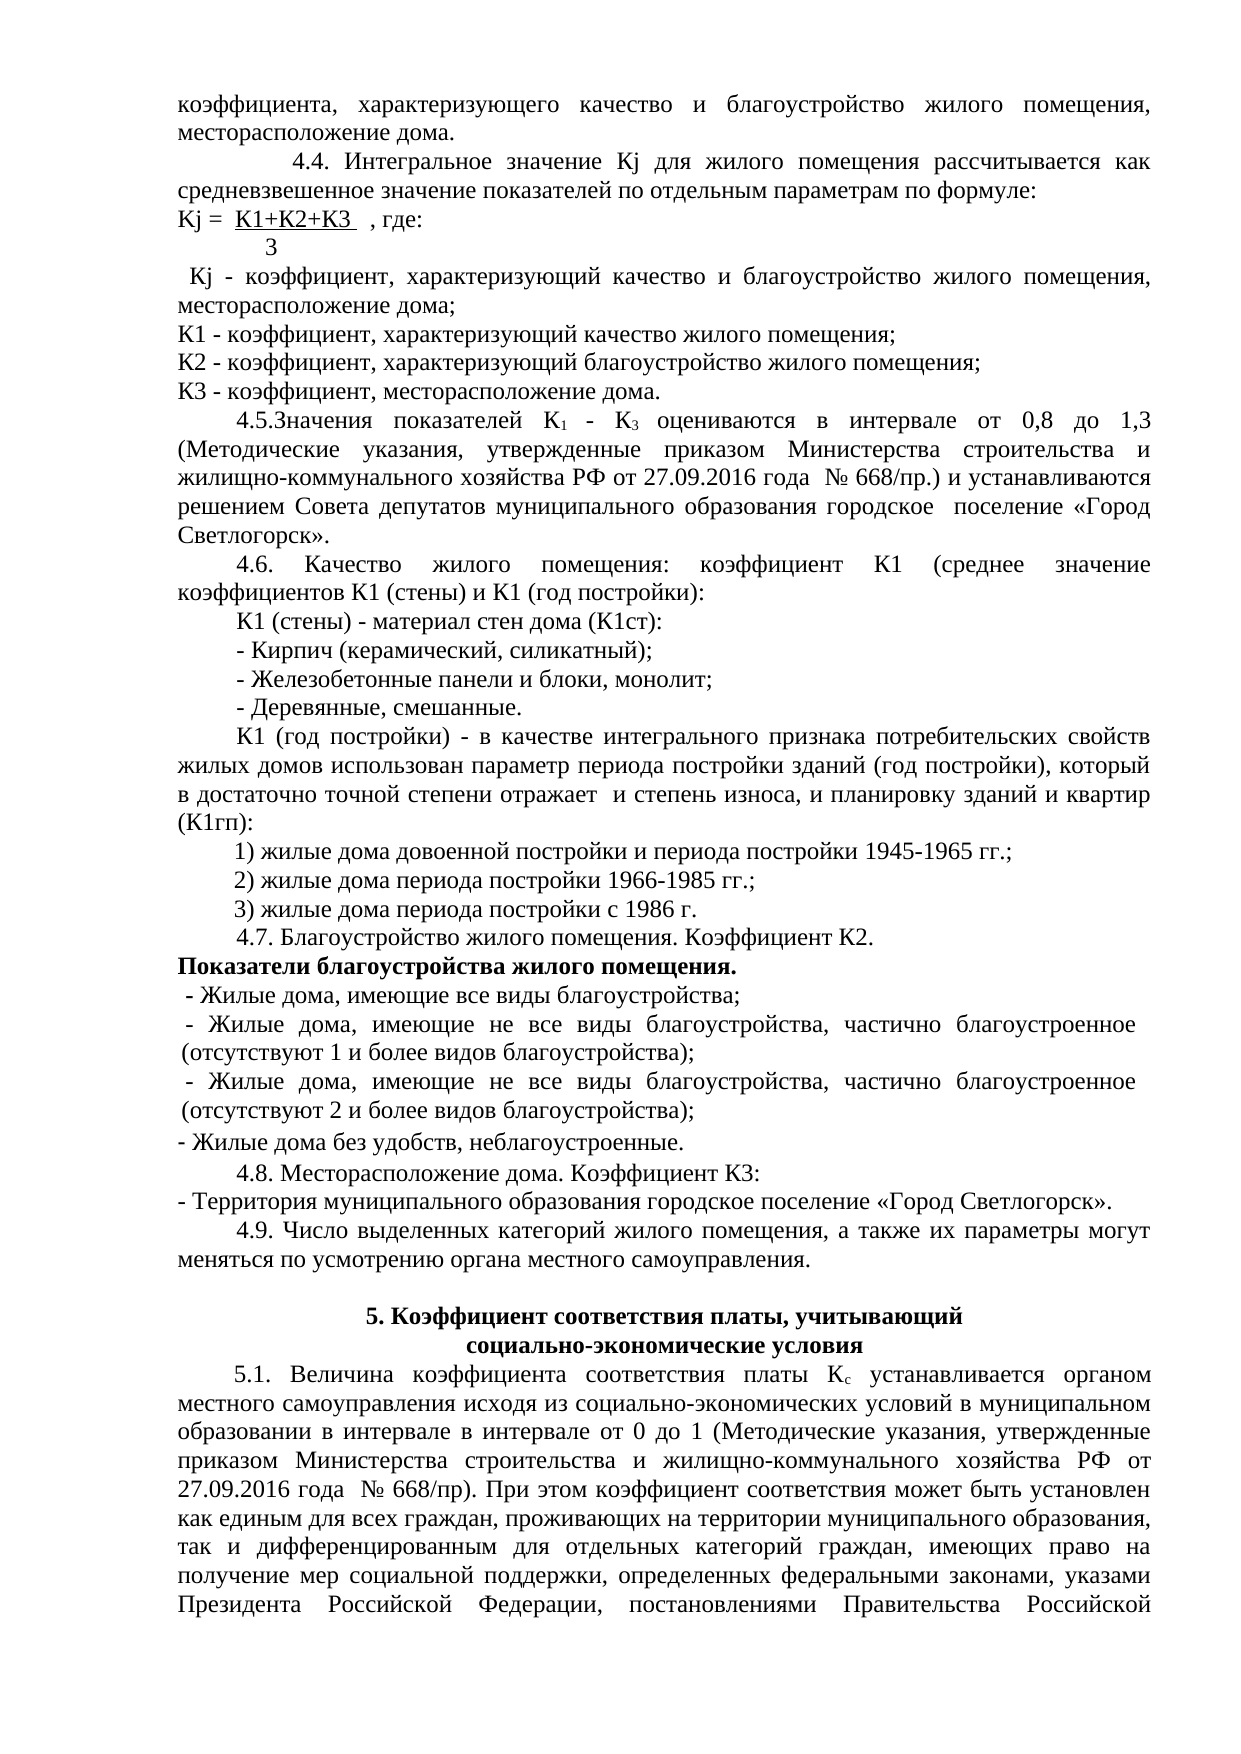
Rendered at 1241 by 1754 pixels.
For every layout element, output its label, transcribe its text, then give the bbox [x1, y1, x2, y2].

text 4.5.Значения показателей К1 - К3 оцениваются в интервале от 0,8 до 1,3 (Методические указания, утвержденные приказом Министерства строительства и жилищно-коммунального хозяйства РФ от 27.09.2016 года № 668/пр.) и устанавливаются решением Совета депутатов муниципального образования городское поселение «Город Светлогорск». [177, 405, 1152, 549]
text - Жилые дома без удобств, неблагоустроенные. [177, 1124, 1152, 1158]
text - Территория муниципального образования городское поселение «Город Светлогорск». [177, 1186, 1152, 1215]
text социально-экономические условия [177, 1330, 1152, 1359]
text - Жилые дома, имеющие не все виды благоустройства, частично благоустроенное (отсутствуют 2 и более видов благоустройства); [181, 1066, 1137, 1124]
text 3) жилые дома периода постройки с 1986 г. [177, 894, 1152, 922]
text 4.9. Число выделенных категорий жилого помещения, а также их параметры могут меняться по усмотрению органа местного самоуправления. [177, 1215, 1152, 1273]
text - Кирпич (керамический, силикатный); [177, 635, 1152, 664]
text 3 [177, 232, 1152, 261]
text К1 (стены) - материал стен дома (К1ст): [177, 606, 1152, 635]
text - Жилые дома, имеющие все виды благоустройства; [181, 980, 1137, 1009]
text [177, 1359, 1152, 1618]
text 4.6. Качество жилого помещения: коэффициент К1 (среднее значение коэффициентов К1 (стены) и К1 (год постройки): [177, 549, 1152, 606]
text 4.8. Месторасположение дома. Коэффициент К3: [177, 1158, 1137, 1186]
text К2 - коэффициент, характеризующий благоустройство жилого помещения; [177, 347, 1152, 376]
text 1) жилые дома довоенной постройки и периода постройки 1945-1965 гг.; [177, 836, 1152, 865]
text К3 - коэффициент, месторасположение дома. [177, 376, 1152, 405]
text К1 (год постройки) - в качестве интегрального признака потребительских свойств жилых домов использован параметр периода постройки зданий (год постройки), который в достаточно точной степени отражает и степень износа, и планировку зданий и квартир (К1гп): [177, 721, 1152, 836]
text К1 - коэффициент, характеризующий качество жилого помещения; [177, 319, 1152, 347]
text 2) жилые дома периода постройки 1966-1985 гг.; [177, 865, 1152, 894]
text Показатели благоустройства жилого помещения. [177, 951, 1152, 980]
text 5. Коэффициент соответствия платы, учитывающий [177, 1301, 1152, 1330]
text 4.4. Интегральное значение Кj для жилого помещения рассчитывается как средневзвешенное значение показателей по отдельным параметрам по формуле: [177, 146, 1152, 204]
text Кj - коэффициент, характеризующий качество и благоустройство жилого помещения, месторасположение дома; [177, 261, 1152, 319]
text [177, 89, 1152, 146]
text Kj = К1+К2+К3 , где: [177, 204, 1152, 232]
text - Деревянные, смешанные. [177, 692, 1152, 721]
text - Железобетонные панели и блоки, монолит; [177, 664, 1152, 692]
text - Жилые дома, имеющие не все виды благоустройства, частично благоустроенное (отсутствуют 1 и более видов благоустройства); [181, 1009, 1137, 1066]
text 4.7. Благоустройство жилого помещения. Коэффициент К2. [177, 922, 1152, 951]
